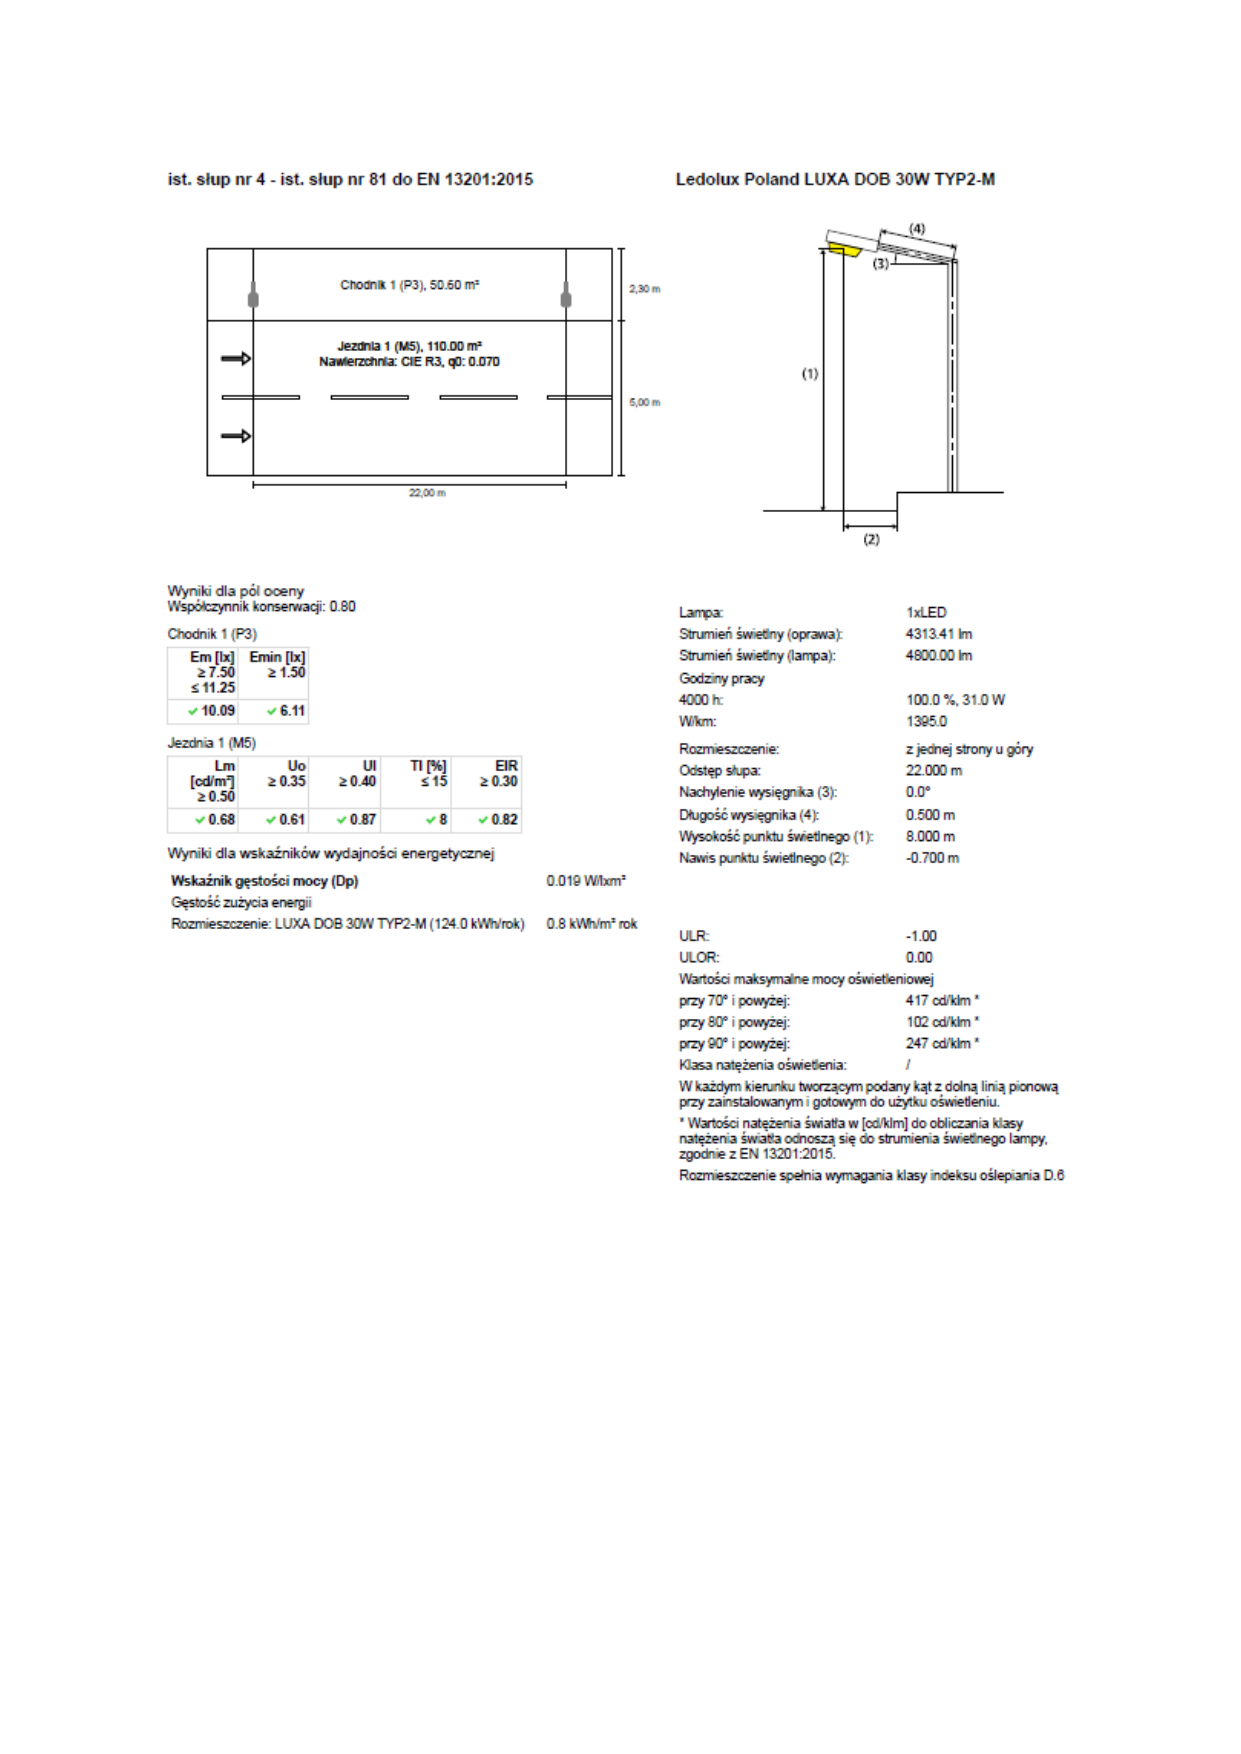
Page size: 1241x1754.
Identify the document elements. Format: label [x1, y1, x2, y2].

picture [147, 147, 1093, 1317]
